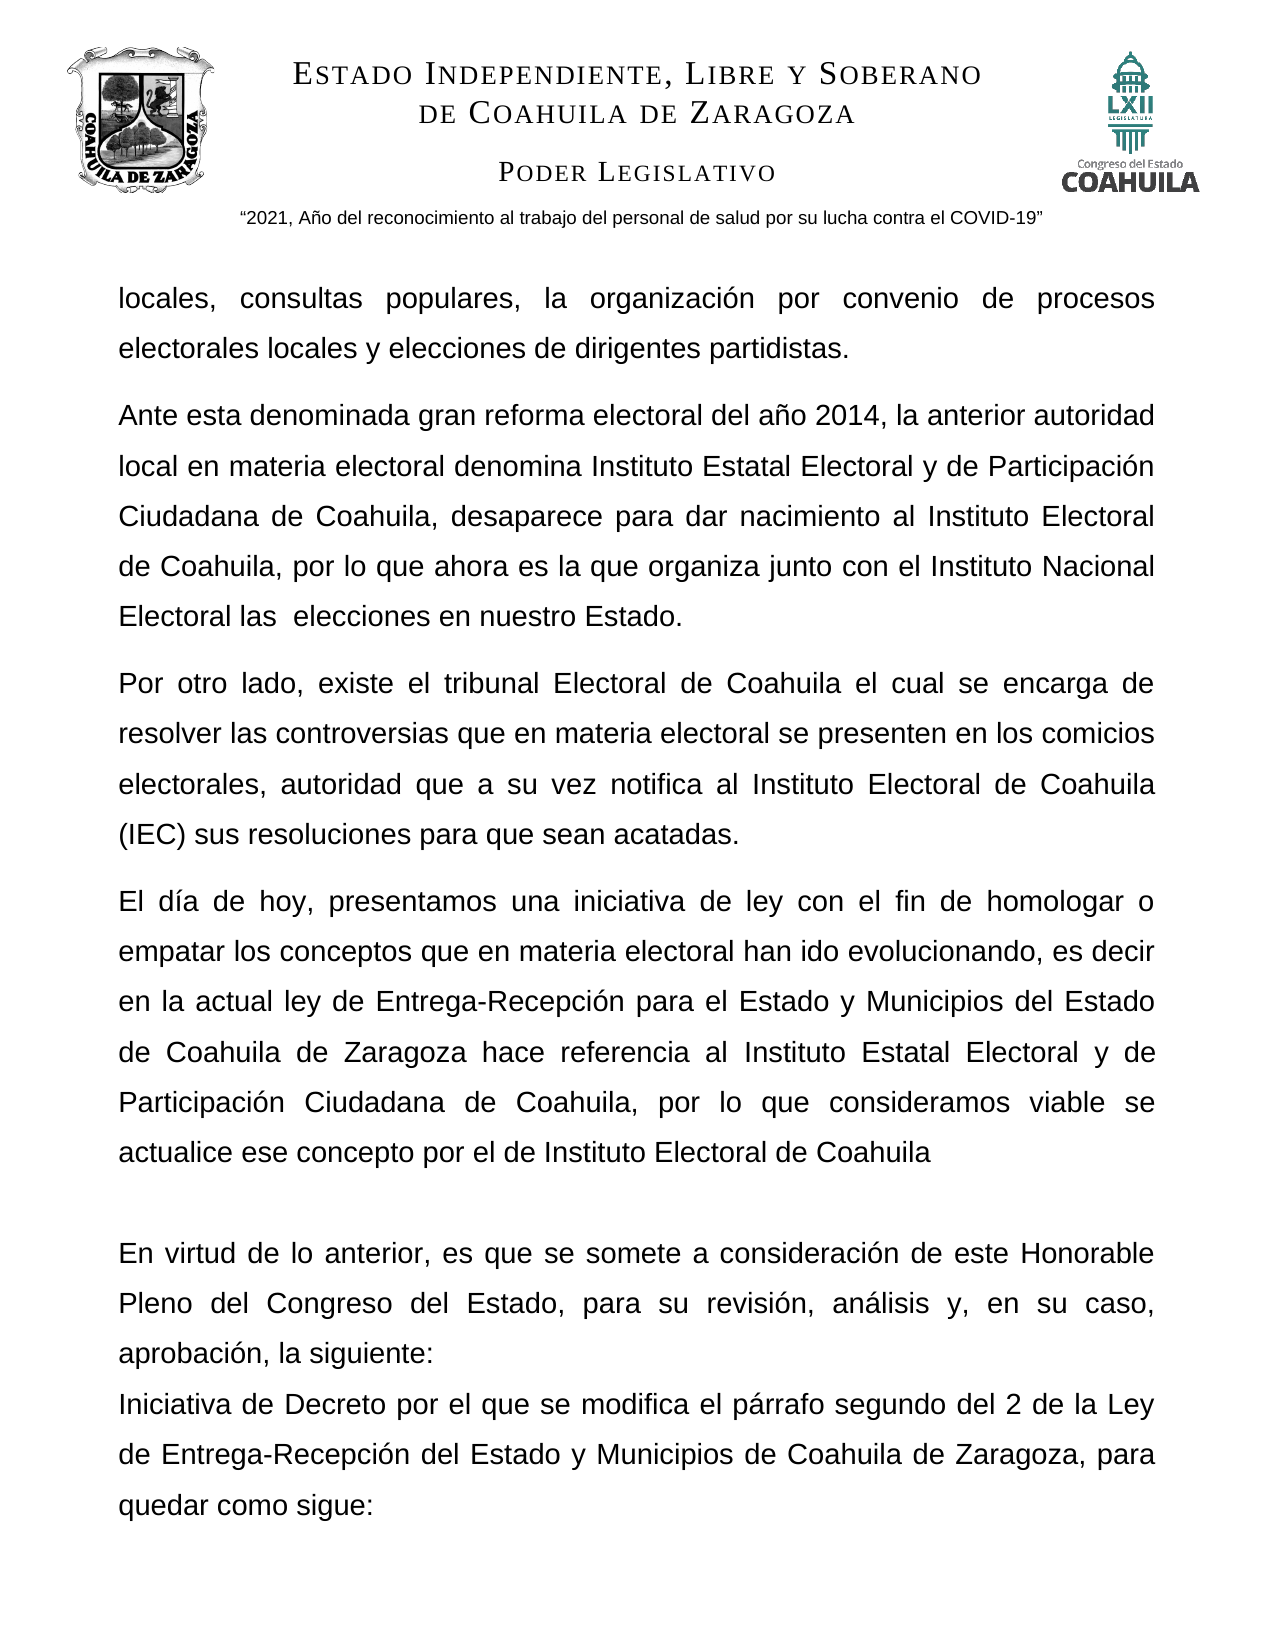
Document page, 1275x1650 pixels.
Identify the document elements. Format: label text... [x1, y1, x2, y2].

text El día de hoy, presentamos una iniciativa de ley con el fin de homologar o empatar los conceptos que en materia electoral han ido evolucionando, es decir en la actual ley de Entrega-Recepción para el Estado y Municipios del Estado de Coahuila de Zaragoza hace referencia al Instituto Estatal Electoral y de Participación Ciudadana de Coahuila, por lo que consideramos viable se actualice ese concepto por el de Instituto Electoral de Coahuila [118, 884, 1157, 1169]
text Iniciativa de Decreto por el que se modifica el párrafo segundo del 2 de la Ley de Entrega-Recepción del Estado y Municipios de Coahuila de Zaragoza, para quedar como sigue: [118, 1387, 1157, 1521]
text Por otro lado, existe el tribunal Electoral de Coahuila el cual se encarga de resolver las controversias que en materia electoral se presenten en los comicios electorales, autoridad que a su vez notifica al Instituto Electoral de Coahuila (IEC) sus resoluciones para que sean acatadas. [118, 666, 1157, 851]
picture [1052, 36, 1212, 205]
text Ante esta denominada gran reforma electoral del año 2014, la anterior autoridad local en materia electoral denomina Instituto Estatal Electoral y de Participación Ciudadana de Coahuila, desaparece para dar nacimiento al Instituto Electoral de Coahuila, por lo que ahora es la que organiza junto con el Instituto Nacional Electoral las elecciones en nuestro Estado. [118, 398, 1157, 633]
picture [66, 47, 215, 193]
text En virtud de lo anterior, es que se somete a consideración de este Honorable Pleno del Congreso del Estado, para su revisión, análisis y, en su caso, aprobación, la siguiente: [118, 1236, 1157, 1370]
